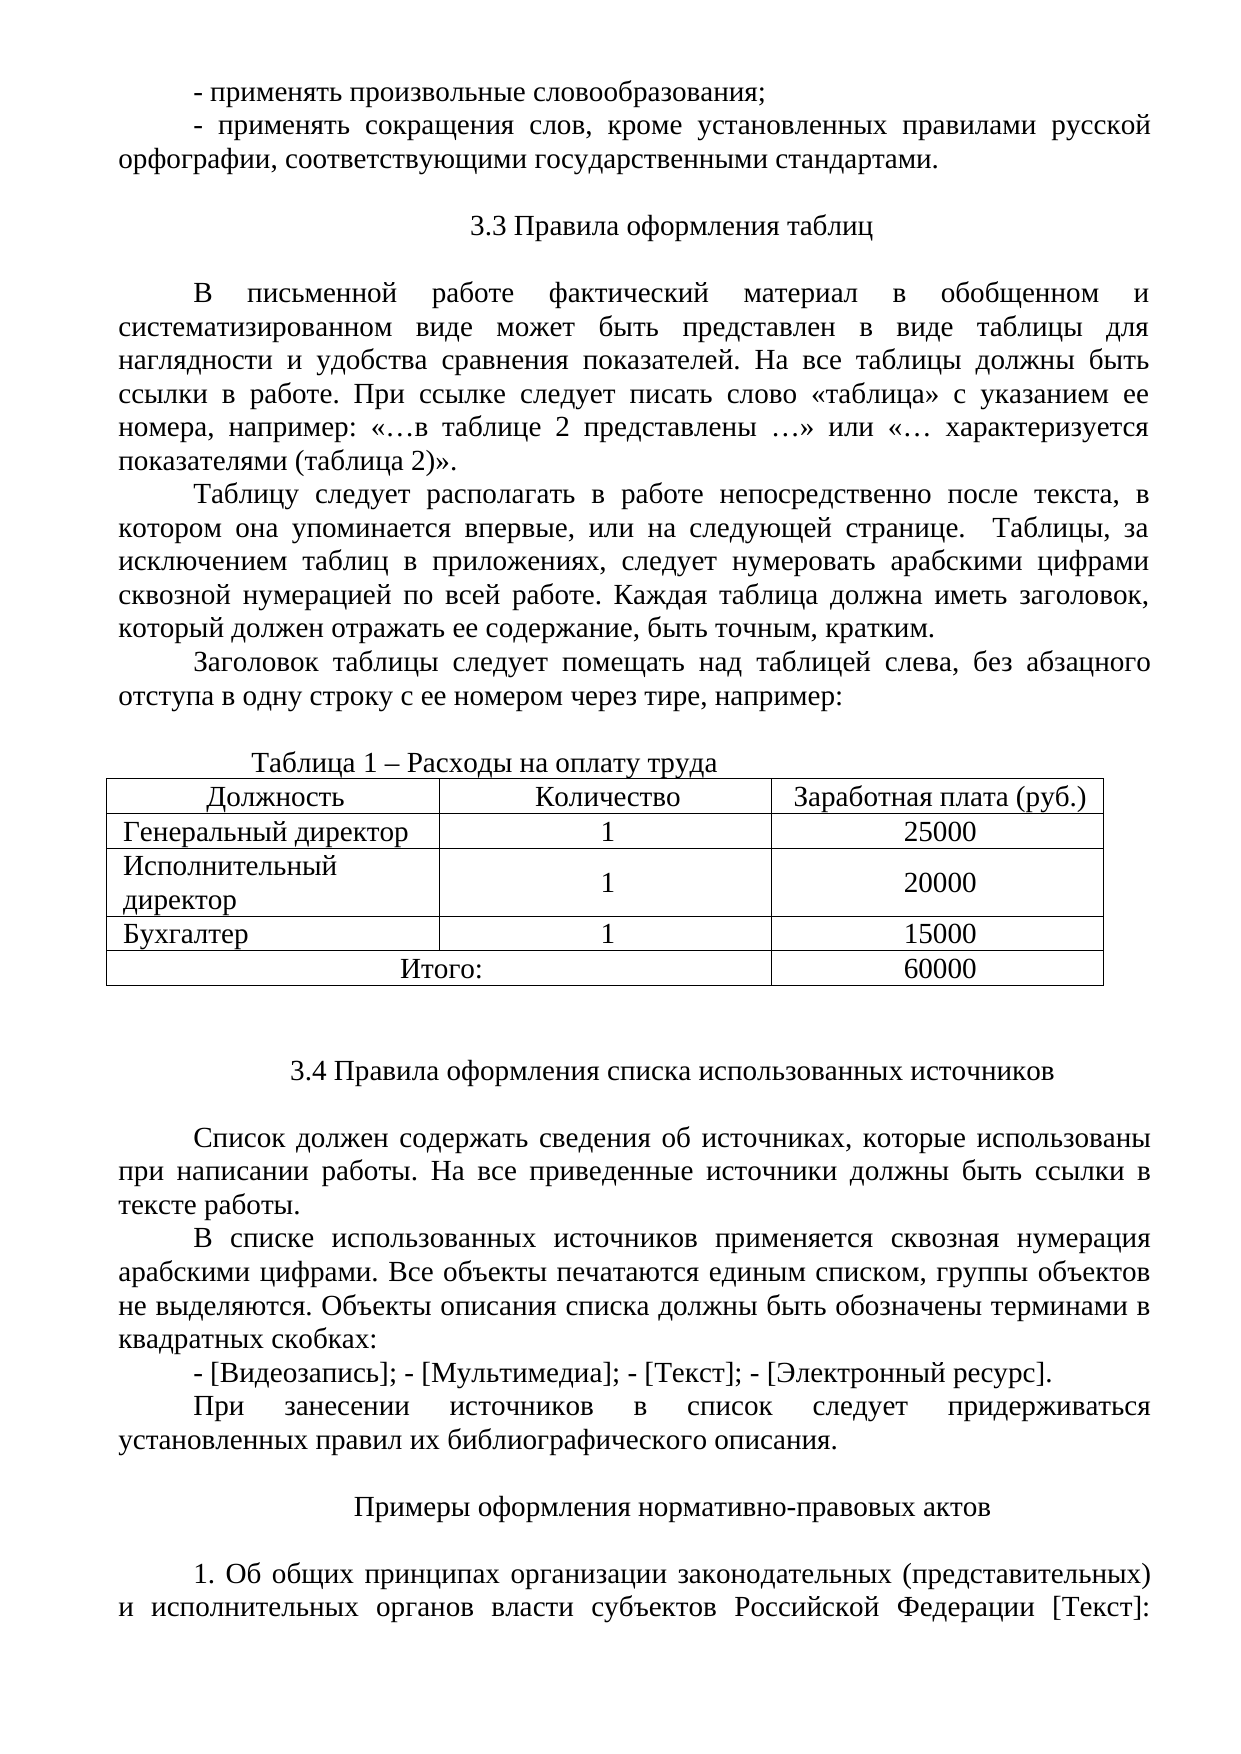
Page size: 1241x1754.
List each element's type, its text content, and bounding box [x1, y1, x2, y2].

table_cell Итого: [107, 951, 771, 985]
table_cell 20000 [772, 849, 1103, 916]
list В письменной работе фактический материал в обобщенном и систематизированном виде может быть представлен в виде таблицы для наглядности и удобства сравнения показателей. На все таблицы должны быть ссылки в работе. При ссылке следует писать слово «таблица» с указанием ее номера, например: «…в таблице 2 представлены …» или «… характеризуется показателями (таблица 2)». [118, 275, 1150, 476]
table_cell 15000 [772, 917, 1103, 950]
table_cell Бухгалтер [107, 917, 439, 950]
table_header Должность [107, 779, 439, 813]
table_header Заработная плата (руб.) [772, 779, 1103, 813]
list Заголовок таблицы следует помещать над таблицей слева, без абзацного отступа в одну строку с ее номером через тире, например: [118, 644, 1152, 711]
list - [Видеозапись]; - [Мультимедиа]; - [Текст]; - [Электронный ресурс]. [118, 1355, 1152, 1388]
list В списке использованных источников применяется сквозная нумерация арабскими цифрами. Все объекты печатаются единым списком, группы объектов не выделяются. Объекты описания списка должны быть обозначены терминами в квадратных скобках: [118, 1221, 1152, 1355]
table_cell 1 [440, 849, 771, 916]
table_cell 60000 [772, 951, 1103, 985]
list Примеры оформления нормативно-правовых актов [118, 1489, 1152, 1522]
table_cell Исполнительный директор [107, 849, 439, 916]
list Список должен содержать сведения об источниках, которые использованы при написании работы. На все приведенные источники должны быть ссылки в тексте работы. [118, 1120, 1152, 1221]
table_cell 1 [440, 814, 771, 847]
table_cell 25000 [772, 814, 1103, 847]
table_header Количество [440, 779, 771, 813]
list - применять произвольные словообразования; [118, 74, 1152, 107]
list - применять сокращения слов, кроме установленных правилами русской орфографии, соответствующими государственными стандартами. [118, 107, 1152, 174]
list Таблица 1 – Расходы на оплату труда [251, 745, 1152, 778]
list Таблицу следует располагать в работе непосредственно после текста, в котором она упоминается впервые, или на следующей странице. Таблицы, за исключением таблиц в приложениях, следует нумеровать арабскими цифрами сквозной нумерацией по всей работе. Каждая таблица должна иметь заголовок, который должен отражать ее содержание, быть точным, кратким. [118, 476, 1150, 644]
list 3.3 Правила оформления таблиц [118, 208, 1150, 242]
table_cell Генеральный директор [107, 814, 439, 847]
table_cell 1 [440, 917, 771, 950]
list При занесении источников в список следует придерживаться установленных правил их библиографического описания. [118, 1388, 1152, 1455]
list 3.4 Правила оформления списка использованных источников [118, 1053, 1152, 1086]
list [118, 1556, 1152, 1623]
